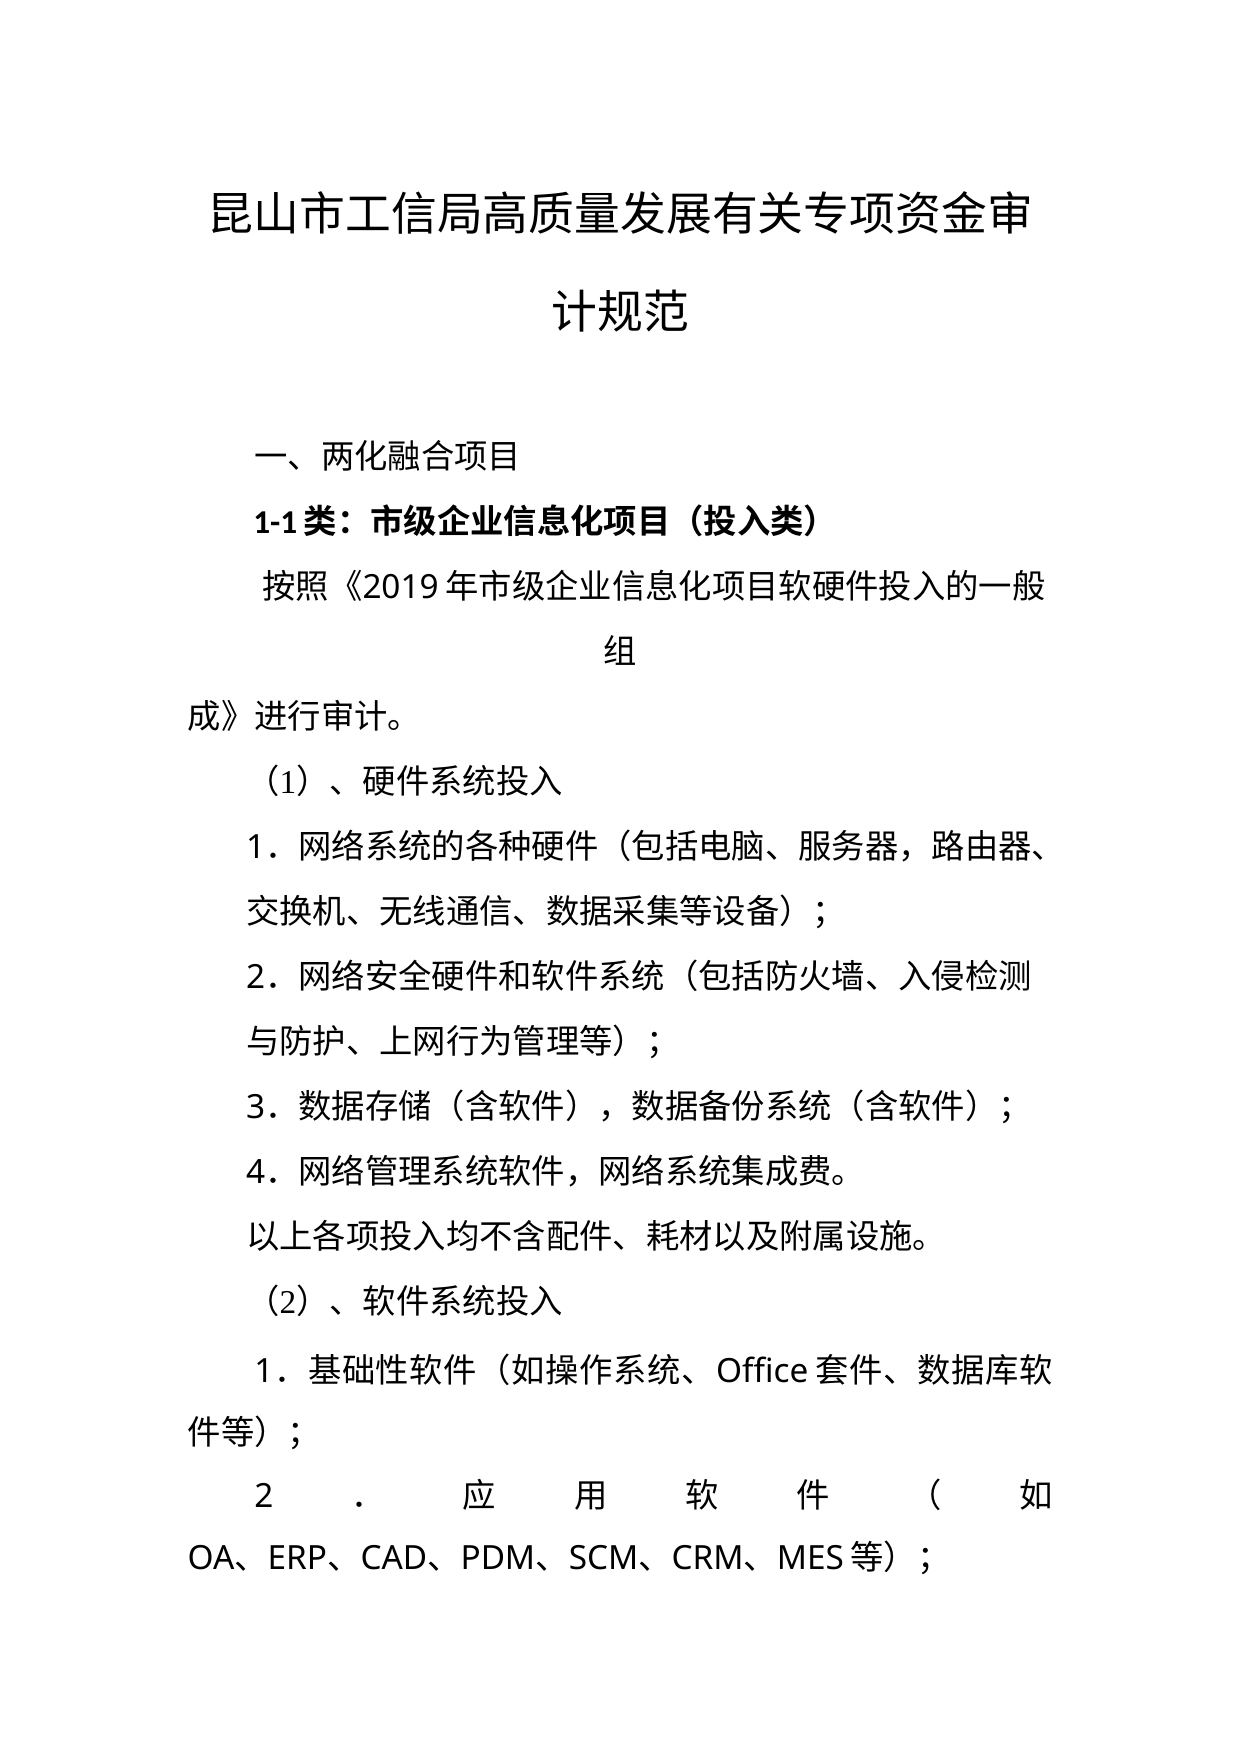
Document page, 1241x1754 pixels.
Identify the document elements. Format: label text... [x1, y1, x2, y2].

text 成》进行审计。 [187, 682, 1053, 747]
text 1．网络系统的各种硬件（包括电脑、服务器，路由器、交换机、无线通信、数据采集等设备）； [246, 812, 1053, 942]
text 2．网络安全硬件和软件系统（包括防火墙、入侵检测与防护、上网行为管理等）； [246, 942, 1053, 1072]
text 按照《2019年市级企业信息化项目软硬件投入的一般组 [187, 552, 1053, 682]
text 1．基础性软件（如操作系统、Office套件、数据库软件等）； [187, 1332, 1053, 1457]
text 4．网络管理系统软件，网络系统集成费。 [246, 1137, 1053, 1202]
text 昆山市工信局高质量发展有关专项资金审计规范 [187, 162, 1053, 357]
text 1-1类：市级企业信息化项目（投入类） [187, 487, 1053, 552]
text 一、两化融合项目 [187, 422, 1053, 487]
text 3．数据存储（含软件），数据备份系统（含软件）； [246, 1072, 1053, 1137]
text （1）、硬件系统投入 [246, 747, 1053, 812]
text 以上各项投入均不含配件、耗材以及附属设施。 [246, 1202, 1053, 1267]
text （2）、软件系统投入 [246, 1267, 1053, 1332]
text 2．应用软件（如OA、ERP、CAD、PDM、SCM、CRM、MES等）； [187, 1457, 1053, 1582]
